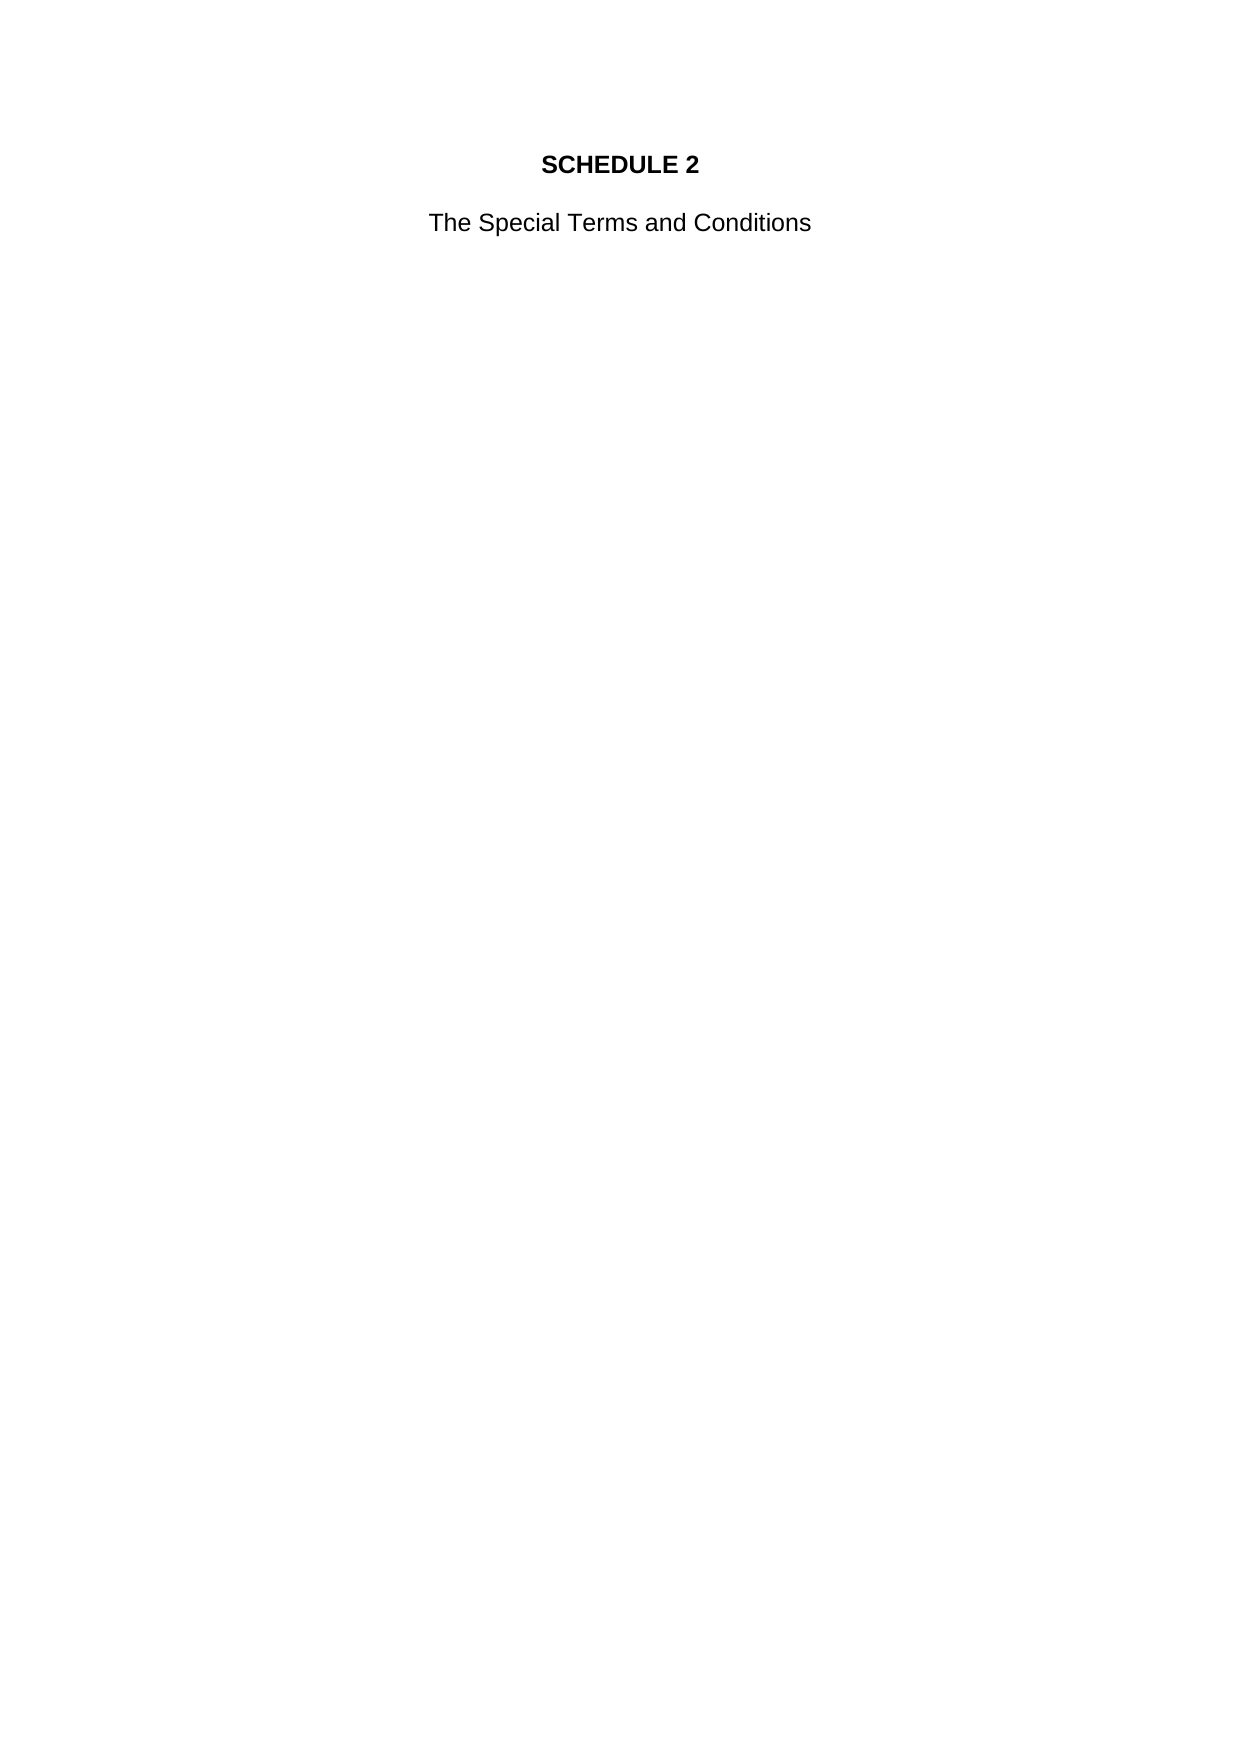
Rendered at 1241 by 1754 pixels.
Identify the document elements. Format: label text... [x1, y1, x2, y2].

text The Special Terms and Conditions [187, 207, 1053, 236]
text SCHEDULE 2 [187, 150, 1053, 179]
